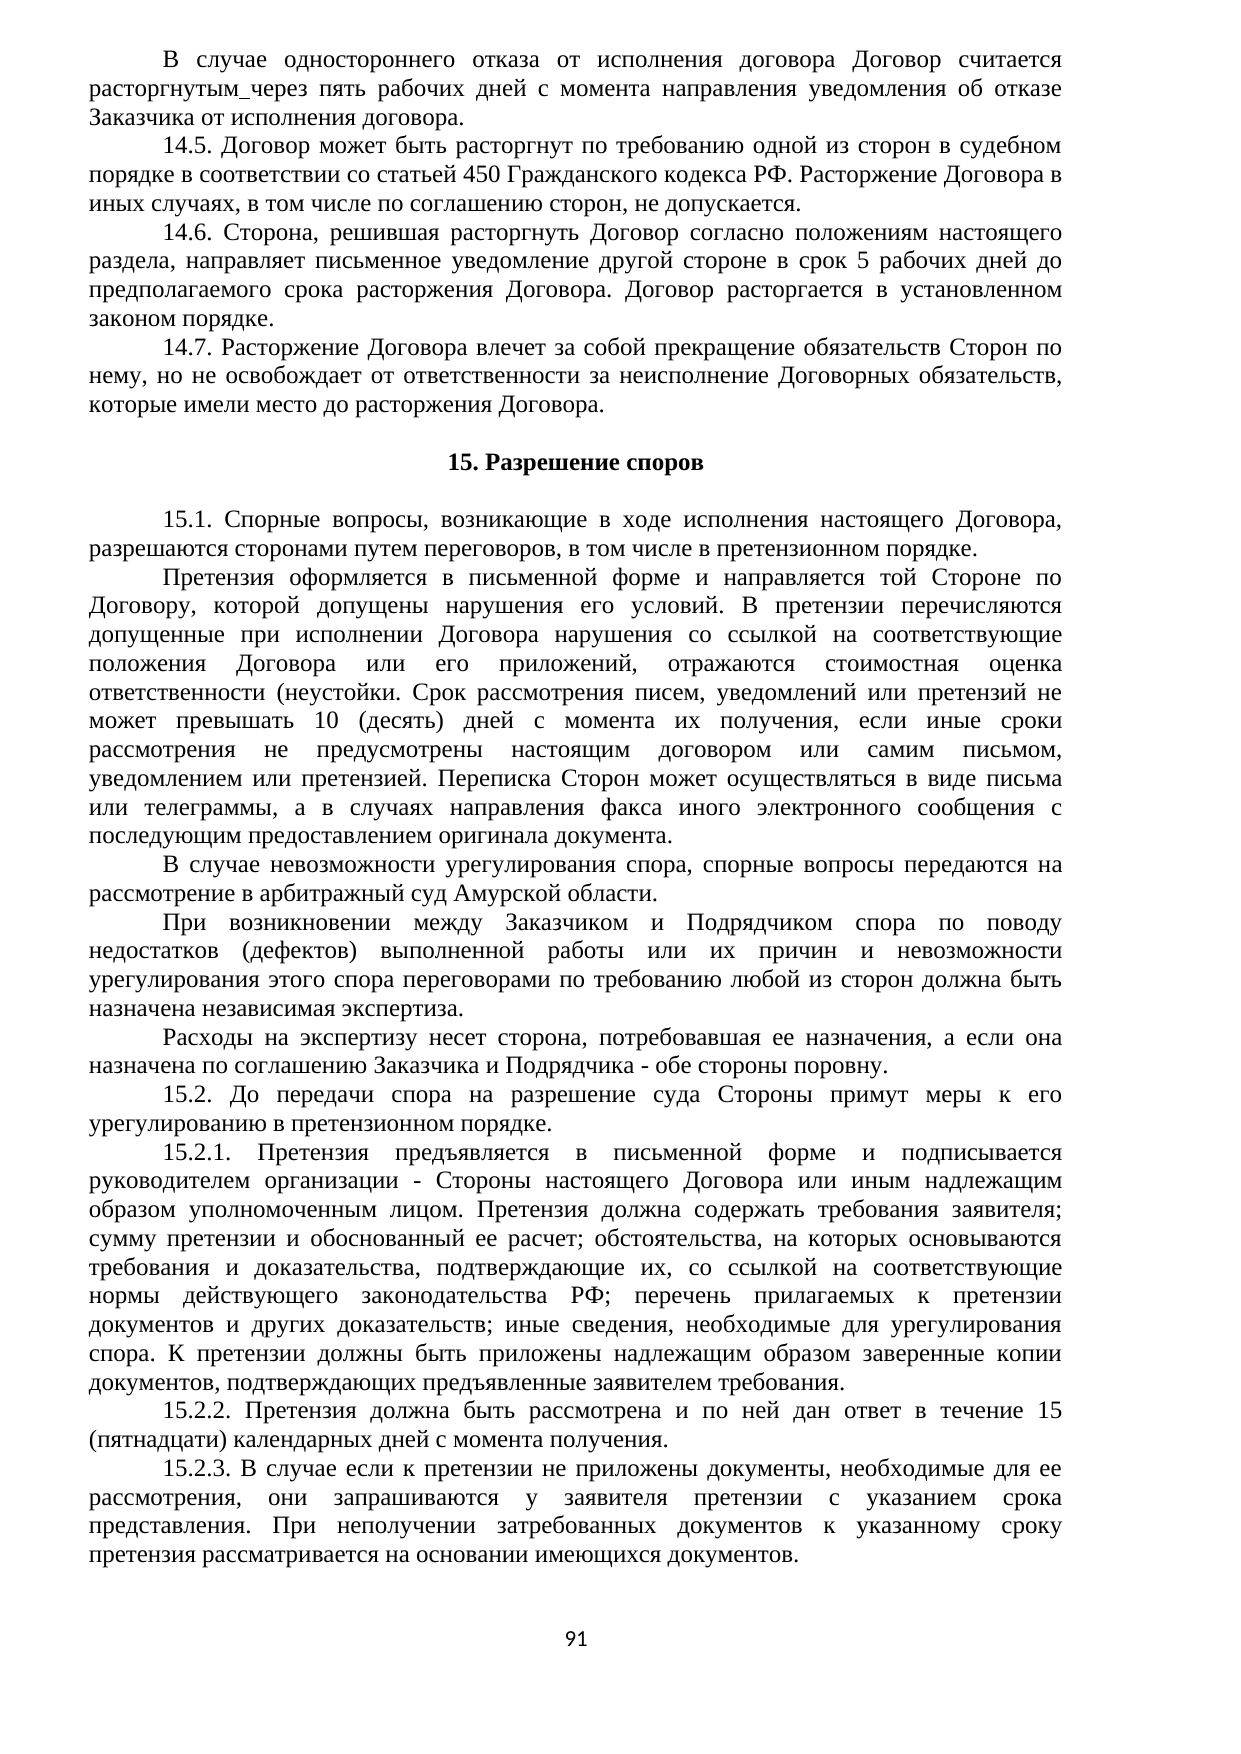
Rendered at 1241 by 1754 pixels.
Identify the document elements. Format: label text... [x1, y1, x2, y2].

text 14.5. Договор может быть расторгнут по требованию одной из сторон в судебном порядке в соответствии со статьей 450 Гражданского кодекса РФ. Расторжение Договора в иных случаях, в том числе по соглашению сторон, не допускается. [89, 131, 1063, 217]
text В случае невозможности урегулирования спора, спорные вопросы передаются на рассмотрение в арбитражный суд Амурской области. [89, 849, 1063, 907]
text В случае одностороннего отказа от исполнения договора Договор считается расторгнутым через пять рабочих дней с момента направления уведомления об отказе Заказчика от исполнения договора. [89, 44, 1063, 131]
text 14.6. Сторона, решившая расторгнуть Договор согласно положениям настоящего раздела, направляет письменное уведомление другой стороне в срок 5 рабочих дней до предполагаемого срока расторжения Договора. Договор расторгается в установленном законом порядке. [89, 217, 1063, 332]
text При возникновении между Заказчиком и Подрядчиком спора по поводу недостатков (дефектов) выполненной работы или их причин и невозможности урегулирования этого спора переговорами по требованию любой из сторон должна быть назначена независимая экспертиза. [89, 907, 1063, 1022]
text 14.7. Расторжение Договора влечет за собой прекращение обязательств Сторон по нему, но не освобождает от ответственности за неисполнение Договорных обязательств, которые имели место до расторжения Договора. [89, 332, 1063, 418]
text 15.2.1. Претензия предъявляется в письменной форме и подписывается руководителем организации - Стороны настоящего Договора или иным надлежащим образом уполномоченным лицом. Претензия должна содержать требования заявителя; сумму претензии и обоснованный ее расчет; обстоятельства, на которых основываются требования и доказательства, подтверждающие их, со ссылкой на соответствующие нормы действующего законодательства РФ; перечень прилагаемых к претензии документов и других доказательств; иные сведения, необходимые для урегулирования спора. К претензии должны быть приложены надлежащим образом заверенные копии документов, подтверждающих предъявленные заявителем требования. [89, 1137, 1063, 1396]
text Расходы на экспертизу несет сторона, потребовавшая ее назначения, а если она назначена по соглашению Заказчика и Подрядчика - обе стороны поровну. [89, 1022, 1063, 1079]
text 15. Разрешение споров [89, 447, 1063, 476]
text Претензия оформляется в письменной форме и направляется той Стороне по Договору, которой допущены нарушения его условий. В претензии перечисляются допущенные при исполнении Договора нарушения со ссылкой на соответствующие положения Договора или его приложений, отражаются стоимостная оценка ответственности (неустойки. Срок рассмотрения писем, уведомлений или претензий не может превышать 10 (десять) дней с момента их получения, если иные сроки рассмотрения не предусмотрены настоящим договором или самим письмом, уведомлением или претензией. Переписка Сторон может осуществляться в виде письма или телеграммы, а в случаях направления факса иного электронного сообщения с последующим предоставлением оригинала документа. [89, 562, 1063, 849]
text 15.2.3. В случае если к претензии не приложены документы, необходимые для ее рассмотрения, они запрашиваются у заявителя претензии с указанием срока представления. При неполучении затребованных документов к указанному сроку претензия рассматривается на основании имеющихся документов. [89, 1453, 1063, 1568]
text 15.1. Спорные вопросы, возникающие в ходе исполнения настоящего Договора, разрешаются сторонами путем переговоров, в том числе в претензионном порядке. [89, 504, 1063, 562]
text 15.2.2. Претензия должна быть рассмотрена и по ней дан ответ в течение 15 (пятнадцати) календарных дней с момента получения. [89, 1396, 1063, 1453]
text 15.2. До передачи спора на разрешение суда Стороны примут меры к его урегулированию в претензионном порядке. [89, 1079, 1063, 1137]
